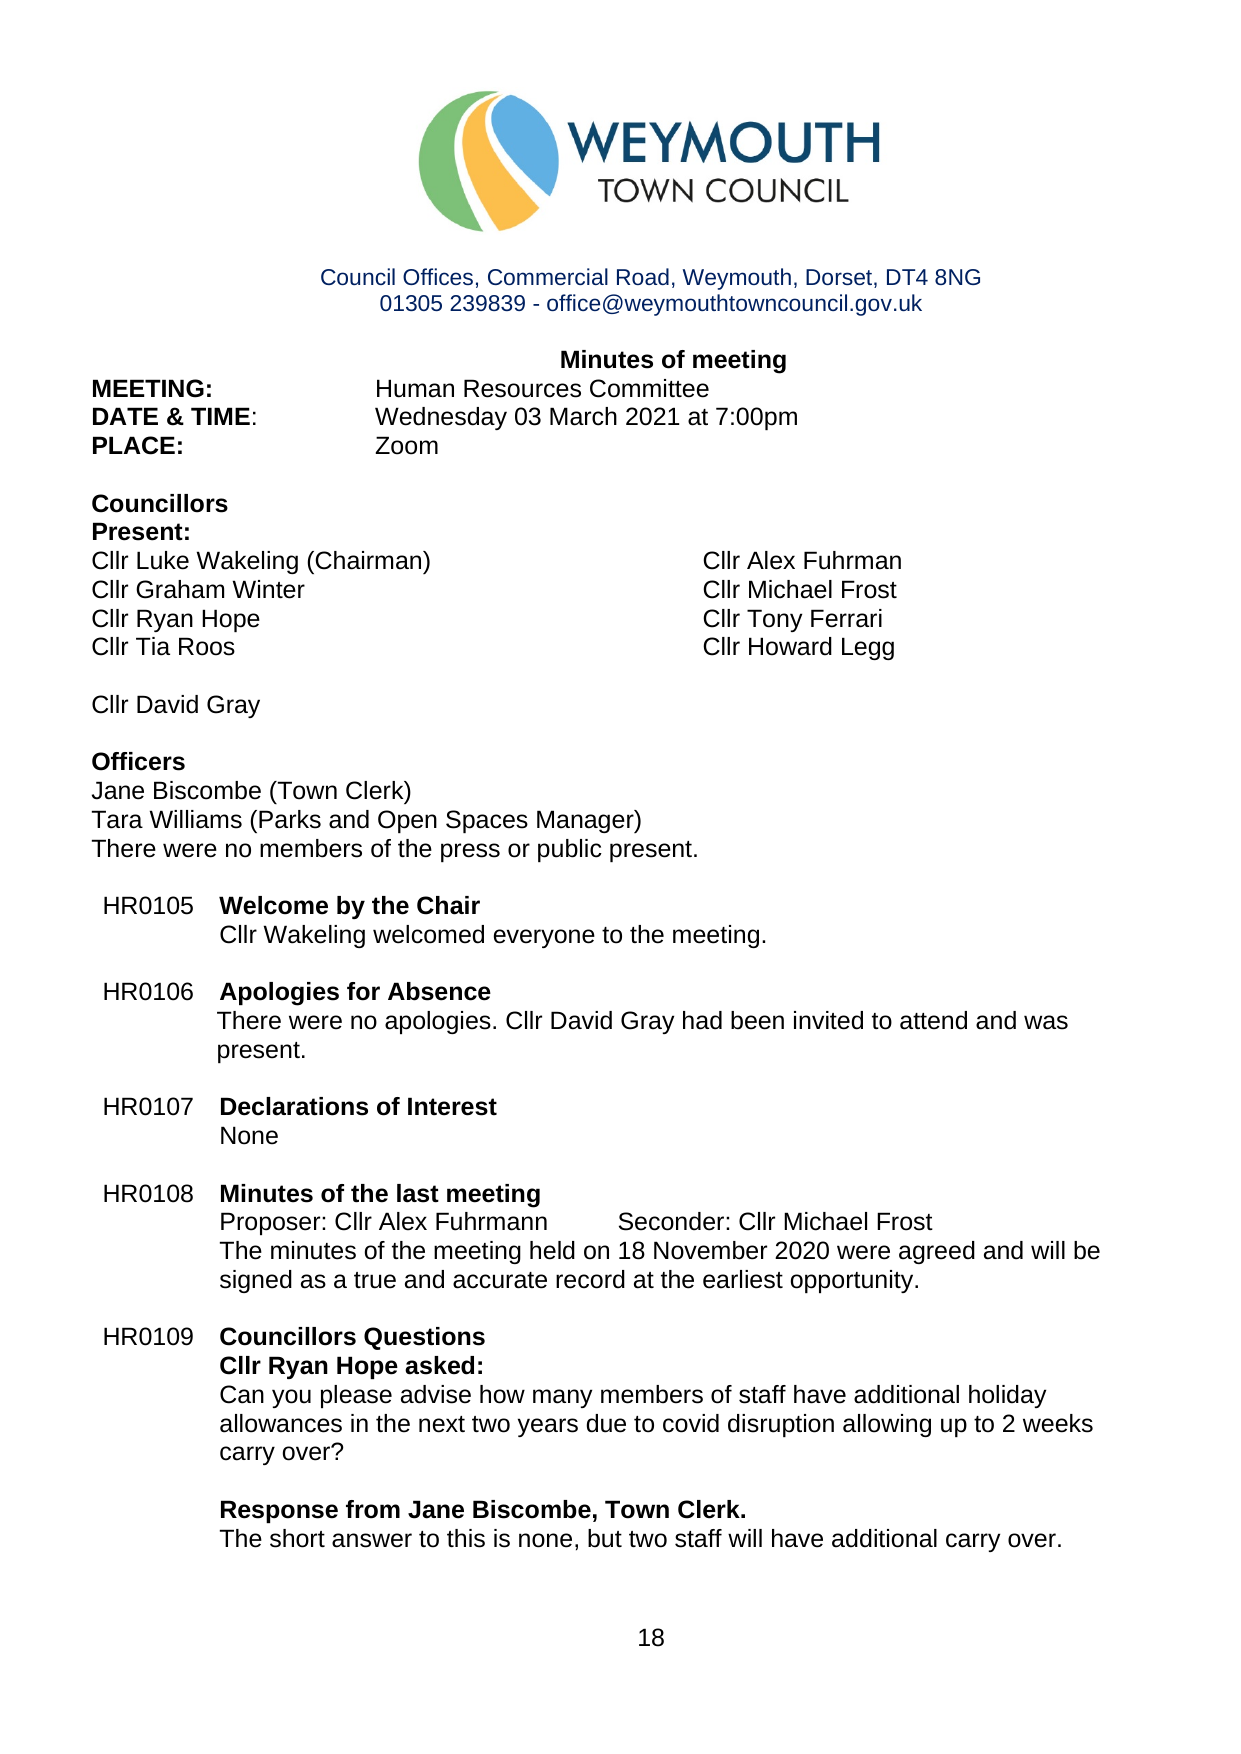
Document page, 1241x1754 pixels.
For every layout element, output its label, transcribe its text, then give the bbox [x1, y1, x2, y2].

text Cllr Michael Frost [702, 575, 1150, 604]
table_cell Apologies for Absence There were no apologies. Cllr David Gray had been invited to attend and was present. [205, 978, 1169, 1092]
text Cllr Howard Legg [702, 632, 1150, 661]
text Cllr Tony Ferrari [702, 604, 1150, 632]
table_cell Minutes of the last meeting Proposer: Cllr Alex Fuhrmann Seconder: Cllr Michael Frost The minutes of the meeting held on 18 November 2020 were agreed and will be signed as a true and accurate record at the earliest opportunity. [205, 1179, 1169, 1322]
text Cllr Alex Fuhrman [702, 546, 1150, 575]
text Tara Williams (Parks and Open Spaces Manager) [91, 805, 1240, 834]
table_cell HR0109 [91, 1323, 205, 1581]
text PLACE: Zoom [91, 431, 1240, 460]
text Councillors [91, 489, 1149, 517]
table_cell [205, 1323, 1169, 1581]
text 01305 239839 - office@weymouthtowncouncil.gov.uk [150, 290, 1152, 316]
text Cllr Tia Roos [91, 632, 612, 661]
text Council Offices, Commercial Road, Weymouth, Dorset, DT4 8NG [150, 263, 1152, 290]
text Present: [91, 517, 1240, 546]
text DATE & TIME: Wednesday 03 March 2021 at 7:00pm [91, 402, 1240, 431]
text There were no members of the press or public present. [91, 834, 1240, 862]
table_cell HR0107 [91, 1093, 205, 1179]
table_cell HR0108 [91, 1179, 205, 1322]
table_cell Declarations of Interest None [205, 1093, 1169, 1179]
table_cell HR0106 [91, 978, 205, 1092]
text MEETING: Human Resources Committee [91, 374, 1240, 402]
table_header HR0105 [91, 891, 205, 977]
text Cllr David Gray [91, 690, 1240, 719]
picture [405, 87, 897, 235]
text Jane Biscombe (Town Clerk) [91, 776, 1240, 805]
text Officers [91, 747, 1240, 776]
table_header Welcome by the Chair Cllr Wakeling welcomed everyone to the meeting. [205, 891, 1169, 977]
text Cllr Ryan Hope [91, 604, 612, 632]
text Cllr Luke Wakeling (Chairman) [91, 546, 612, 575]
text Minutes of meeting [91, 345, 1240, 374]
text Cllr Graham Winter [91, 575, 612, 604]
